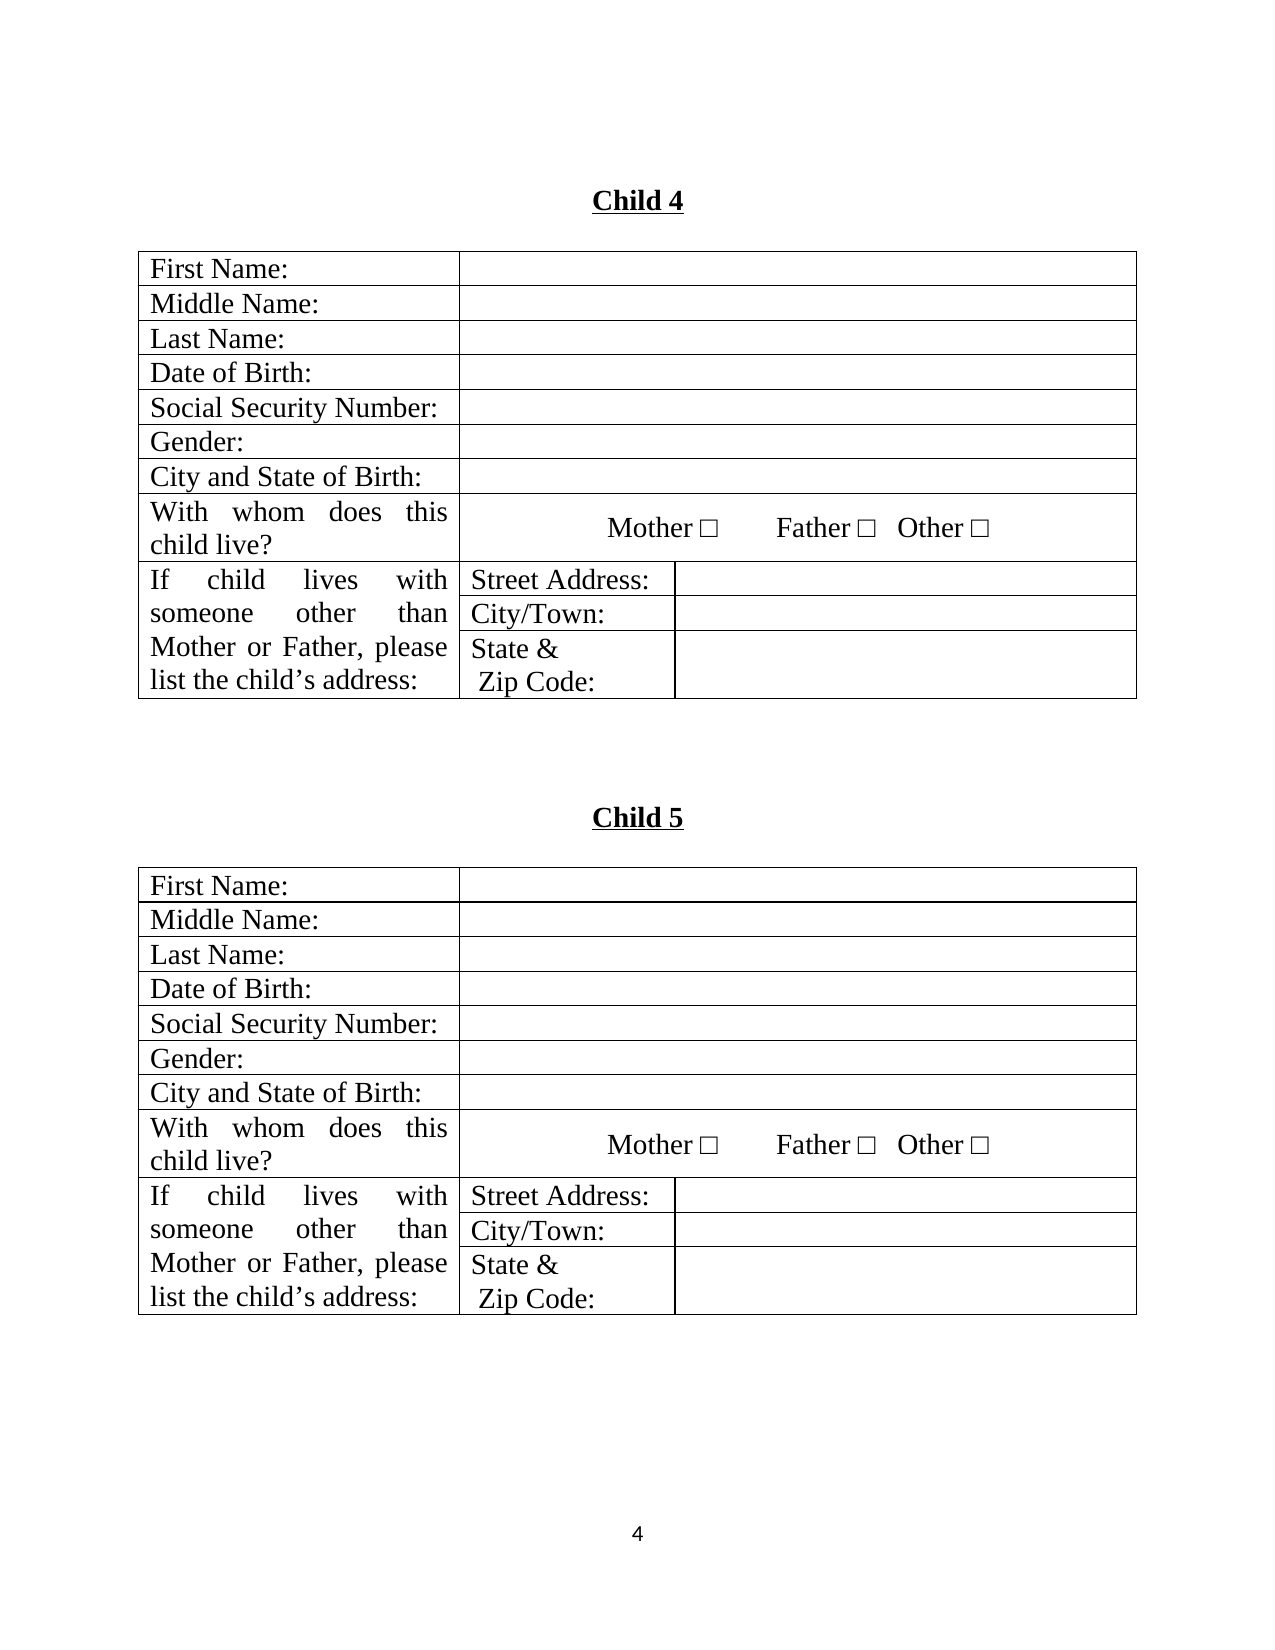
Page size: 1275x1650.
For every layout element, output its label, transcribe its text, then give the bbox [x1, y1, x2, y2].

table_cell [676, 1178, 1136, 1212]
table_cell [460, 903, 1136, 936]
table_cell If child lives with someone other than Mother or Father, please list the child’s address: [139, 562, 459, 698]
table_cell [676, 1213, 1136, 1246]
table_cell [460, 1041, 1136, 1074]
table_cell [460, 459, 1136, 493]
table_cell Social Security Number: [139, 390, 459, 423]
table_cell [676, 562, 1136, 595]
table_cell Gender: [139, 425, 459, 458]
table_cell Street Address: [460, 1178, 674, 1212]
table_cell With whom does this child live? [139, 494, 459, 561]
table_cell City and State of Birth: [139, 459, 459, 493]
text Child 5 [150, 800, 1125, 833]
text Child 4 [150, 183, 1125, 217]
table_cell State & Zip Code: [460, 631, 674, 698]
table_cell If child lives with someone other than Mother or Father, please list the child’s address: [139, 1178, 459, 1314]
table_cell Social Security Number: [139, 1006, 459, 1040]
table_cell [676, 596, 1136, 630]
table_cell Mother □ Father □ Other □ [460, 1110, 1136, 1177]
table_cell [460, 321, 1136, 354]
table_cell [460, 937, 1136, 971]
table_header First Name: [139, 868, 459, 901]
table_cell [460, 1006, 1136, 1040]
table_cell Date of Birth: [139, 355, 459, 389]
table_header First Name: [139, 252, 459, 285]
table_cell Middle Name: [139, 286, 459, 320]
table_cell Middle Name: [139, 903, 459, 936]
table_cell [460, 1075, 1136, 1109]
table_cell Mother □ Father □ Other □ [460, 494, 1136, 561]
table_cell City/Town: [460, 596, 674, 630]
table_cell Street Address: [460, 562, 674, 595]
table_cell With whom does this child live? [139, 1110, 459, 1177]
table_cell [460, 355, 1136, 389]
table_cell Last Name: [139, 937, 459, 971]
table_cell [676, 1247, 1136, 1314]
table_header [460, 868, 1136, 901]
table_cell [676, 631, 1136, 698]
table_cell [460, 425, 1136, 458]
table_cell State & Zip Code: [460, 1247, 674, 1314]
table_cell City and State of Birth: [139, 1075, 459, 1109]
table_cell Date of Birth: [139, 972, 459, 1005]
table_header [460, 252, 1136, 285]
table_cell City/Town: [460, 1213, 674, 1246]
table_cell Last Name: [139, 321, 459, 354]
table_cell [460, 390, 1136, 423]
table_cell [460, 286, 1136, 320]
table_cell Gender: [139, 1041, 459, 1074]
table_cell [460, 972, 1136, 1005]
